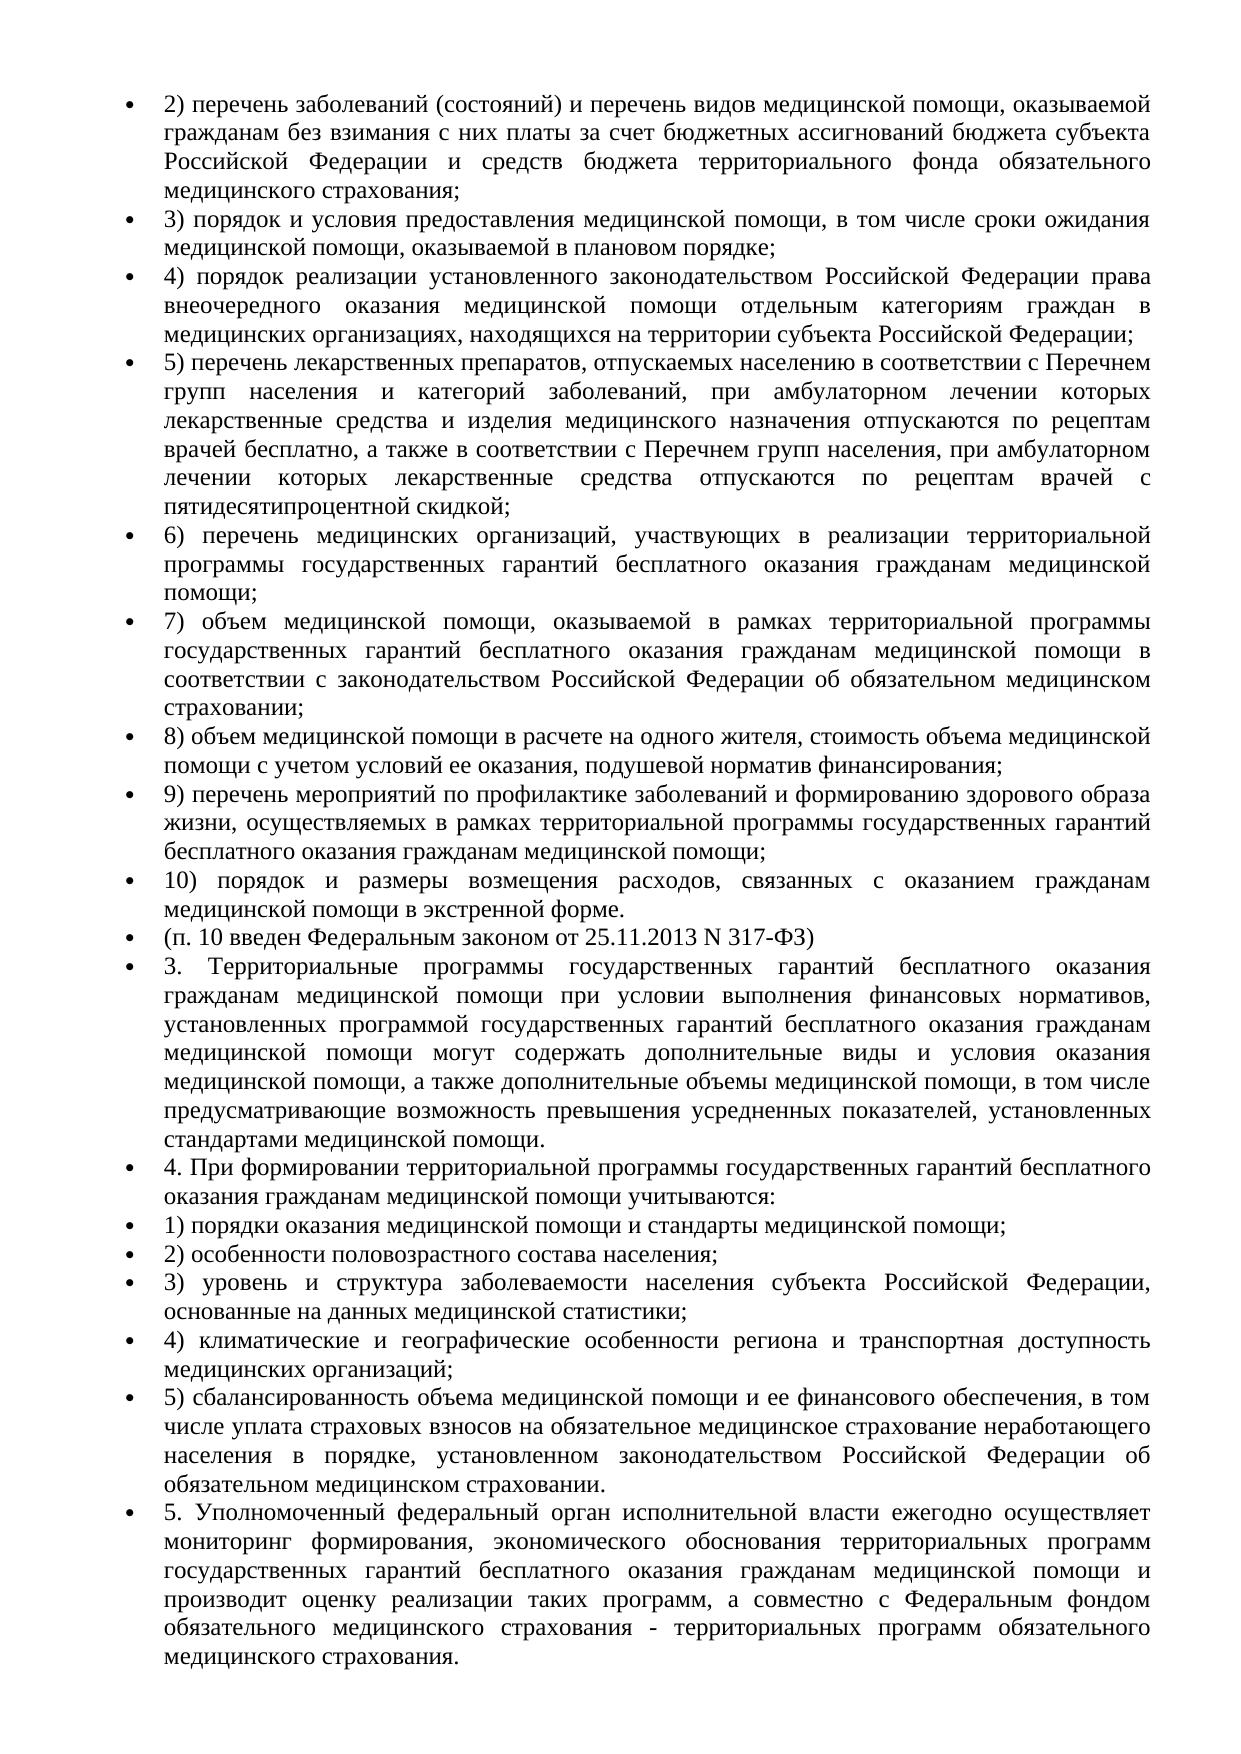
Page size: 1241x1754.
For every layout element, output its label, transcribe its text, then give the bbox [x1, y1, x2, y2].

list 7) объем медицинской помощи, оказываемой в рамках территориальной программы государственных гарантий бесплатного оказания гражданам медицинской помощи в соответствии с законодательством Российской Федерации об обязательном медицинском страховании; [126, 606, 1152, 721]
list 5) перечень лекарственных препаратов, отпускаемых населению в соответствии с Перечнем групп населения и категорий заболеваний, при амбулаторном лечении которых лекарственные средства и изделия медицинского назначения отпускаются по рецептам врачей бесплатно, а также в соответствии с Перечнем групп населения, при амбулаторном лечении которых лекарственные средства отпускаются по рецептам врачей с пятидесятипроцентной скидкой; [126, 347, 1152, 520]
list 2) особенности половозрастного состава населения; [126, 1239, 1152, 1267]
list 3. Территориальные программы государственных гарантий бесплатного оказания гражданам медицинской помощи при условии выполнения финансовых нормативов, установленных программой государственных гарантий бесплатного оказания гражданам медицинской помощи могут содержать дополнительные виды и условия оказания медицинской помощи, а также дополнительные объемы медицинской помощи, в том числе предусматривающие возможность превышения усредненных показателей, установленных стандартами медицинской помощи. [126, 951, 1152, 1152]
list 3) уровень и структура заболеваемости населения субъекта Российской Федерации, основанные на данных медицинской статистики; [126, 1267, 1152, 1325]
list 4) климатические и географические особенности региона и транспортная доступность медицинских организаций; [126, 1325, 1152, 1382]
list 6) перечень медицинских организаций, участвующих в реализации территориальной программы государственных гарантий бесплатного оказания гражданам медицинской помощи; [126, 520, 1152, 606]
list 10) порядок и размеры возмещения расходов, связанных с оказанием гражданам медицинской помощи в экстренной форме. [126, 865, 1152, 922]
list 4) порядок реализации установленного законодательством Российской Федерации права внеочередного оказания медицинской помощи отдельным категориям граждан в медицинских организациях, находящихся на территории субъекта Российской Федерации; [126, 261, 1152, 347]
list 9) перечень мероприятий по профилактике заболеваний и формированию здорового образа жизни, осуществляемых в рамках территориальной программы государственных гарантий бесплатного оказания гражданам медицинской помощи; [126, 779, 1152, 865]
list 3) порядок и условия предоставления медицинской помощи, в том числе сроки ожидания медицинской помощи, оказываемой в плановом порядке; [126, 204, 1152, 261]
list 2) перечень заболеваний (состояний) и перечень видов медицинской помощи, оказываемой гражданам без взимания с них платы за счет бюджетных ассигнований бюджета субъекта Российской Федерации и средств бюджета территориального фонда обязательного медицинского страхования; [126, 89, 1152, 204]
list 8) объем медицинской помощи в расчете на одного жителя, стоимость объема медицинской помощи с учетом условий ее оказания, подушевой норматив финансирования; [126, 721, 1152, 779]
list 5. Уполномоченный федеральный орган исполнительной власти ежегодно осуществляет мониторинг формирования, экономического обоснования территориальных программ государственных гарантий бесплатного оказания гражданам медицинской помощи и производит оценку реализации таких программ, а совместно с Федеральным фондом обязательного медицинского страхования - территориальных программ обязательного медицинского страхования. [126, 1497, 1152, 1670]
list 1) порядки оказания медицинской помощи и стандарты медицинской помощи; [126, 1210, 1152, 1239]
list (п. 10 введен Федеральным законом от 25.11.2013 N 317-ФЗ) [126, 922, 1152, 951]
list 5) сбалансированность объема медицинской помощи и ее финансового обеспечения, в том числе уплата страховых взносов на обязательное медицинское страхование неработающего населения в порядке, установленном законодательством Российской Федерации об обязательном медицинском страховании. [126, 1382, 1152, 1497]
list 4. При формировании территориальной программы государственных гарантий бесплатного оказания гражданам медицинской помощи учитываются: [126, 1152, 1152, 1210]
